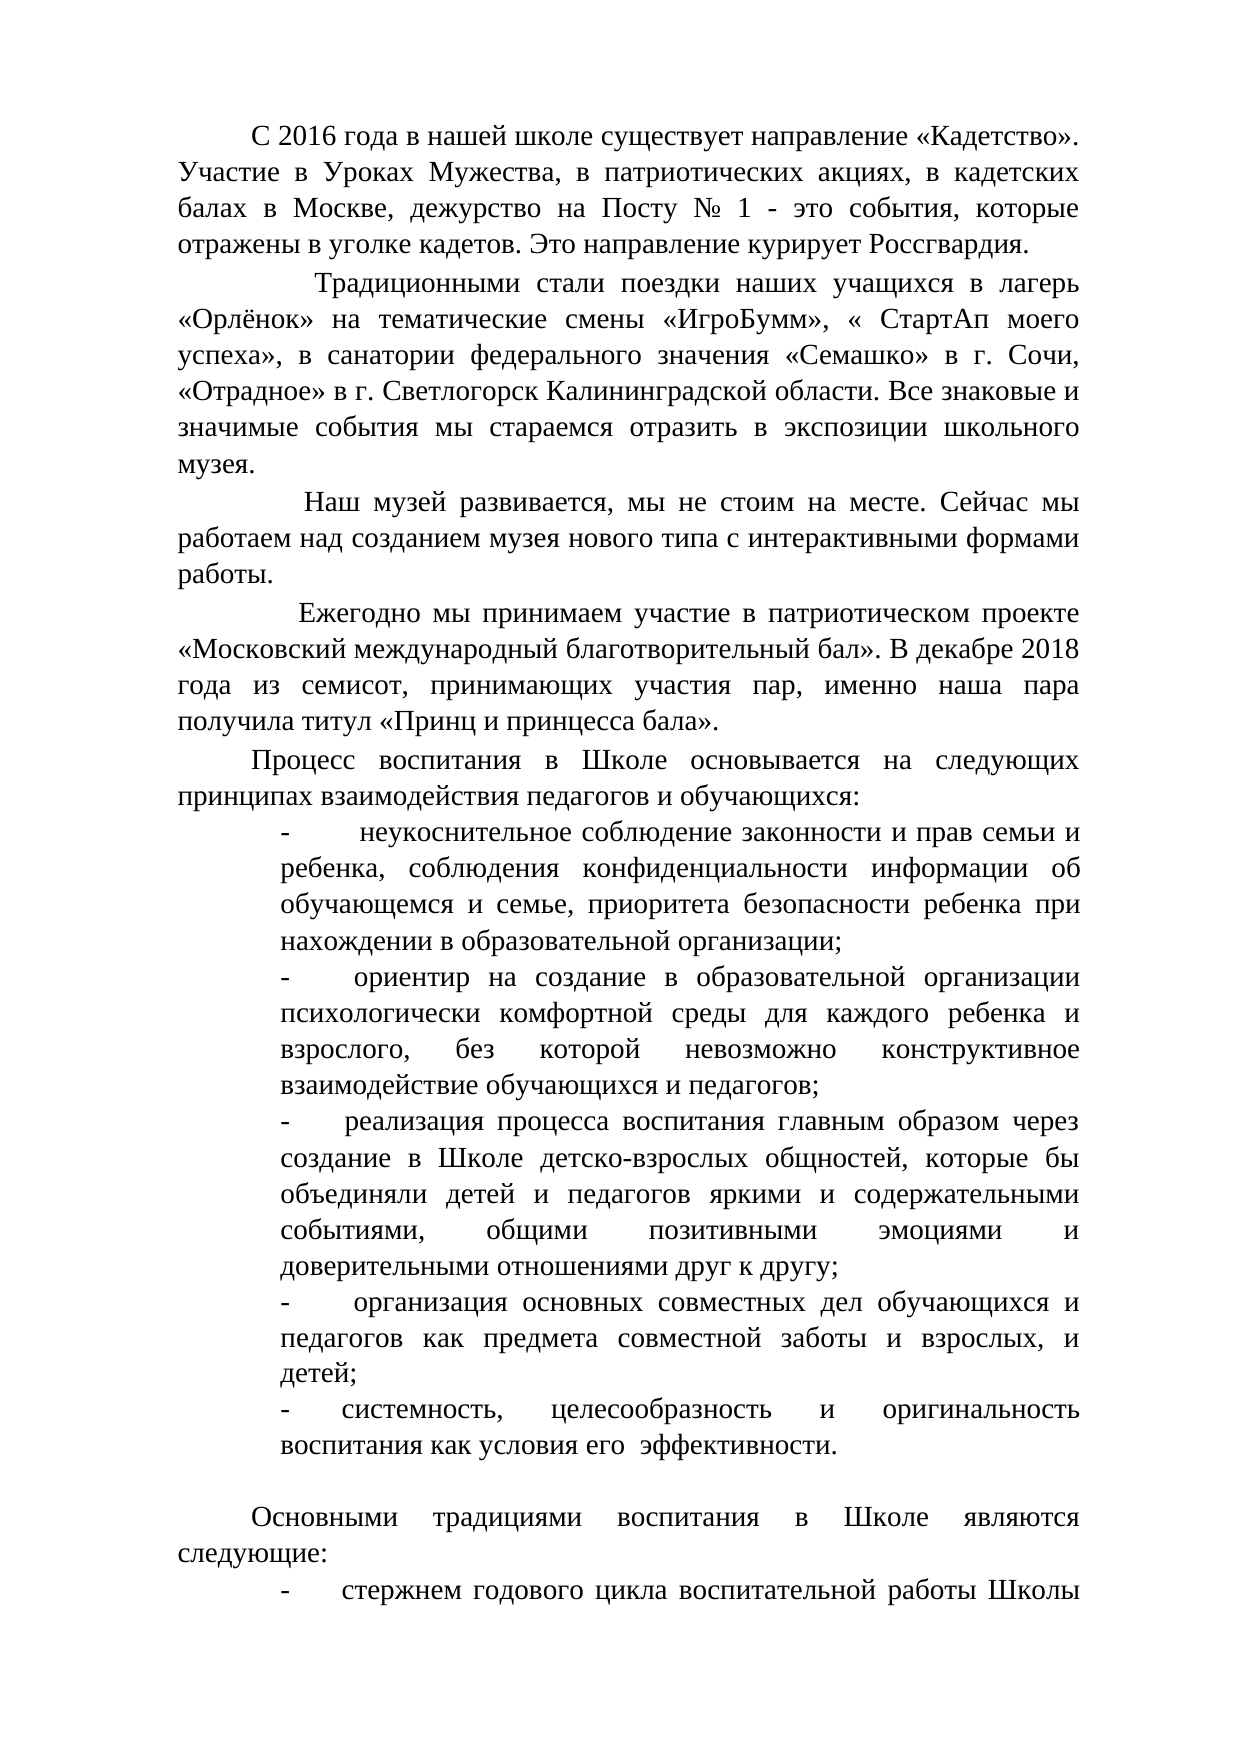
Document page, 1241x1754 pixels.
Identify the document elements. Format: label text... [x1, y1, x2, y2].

list организация основных совместных дел обучающихся и педагогов как предмета совместной заботы и взрослых, и детей; [280, 1284, 1079, 1389]
list системность, целесообразность и оригинальность воспитания как условия его эффективности. [280, 1391, 1080, 1461]
text Наш музей развивается, мы не стоим на месте. Сейчас мы работаем над созданием музея нового типа с интерактивными формами работы. [177, 484, 1080, 590]
text С 2016 года в нашей школе существует направление «Кадетство». Участие в Уроках Мужества, в патриотических акциях, в кадетских балах в Москве, дежурство на Посту № 1 - это события, которые отражены в уголке кадетов. Это направление курирует Россгвардия. [177, 118, 1080, 260]
list неукоснительное соблюдение законности и прав семьи и ребенка, соблюдения конфиденциальности информации об обучающемся и семье, приоритета безопасности ребенка при нахождении в образовательной организации; [280, 814, 1081, 956]
text Основными традициями воспитания в Школе являются следующие: [177, 1499, 1080, 1569]
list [280, 1572, 1080, 1606]
text Традиционными стали поездки наших учащихся в лагерь «Орлёнок» на тематические смены «ИгроБумм», « СтартАп моего успеха», в санатории федерального значения «Семашко» в г. Сочи, «Отрадное» в г. Светлогорск Калининградской области. Все знаковые и значимые события мы стараемся отразить в экспозиции школьного музея. [177, 265, 1080, 479]
list ориентир на создание в образовательной организации психологически комфортной среды для каждого ребенка и взрослого, без которой невозможно конструктивное взаимодействие обучающихся и педагогов; [280, 959, 1080, 1101]
text Процесс воспитания в Школе основывается на следующих принципах взаимодействия педагогов и обучающихся: [177, 742, 1080, 811]
list реализация процесса воспитания главным образом через создание в Школе детско-взрослых общностей, которые бы объединяли детей и педагогов яркими и содержательными событиями, общими позитивными эмоциями и доверительными отношениями друг к другу; [280, 1103, 1080, 1282]
text Ежегодно мы принимаем участие в патриотическом проекте «Московский международный благотворительный бал». В декабре 2018 года из семисот, принимающих участия пар, именно наша пара получила титул «Принц и принцесса бала». [177, 595, 1080, 737]
